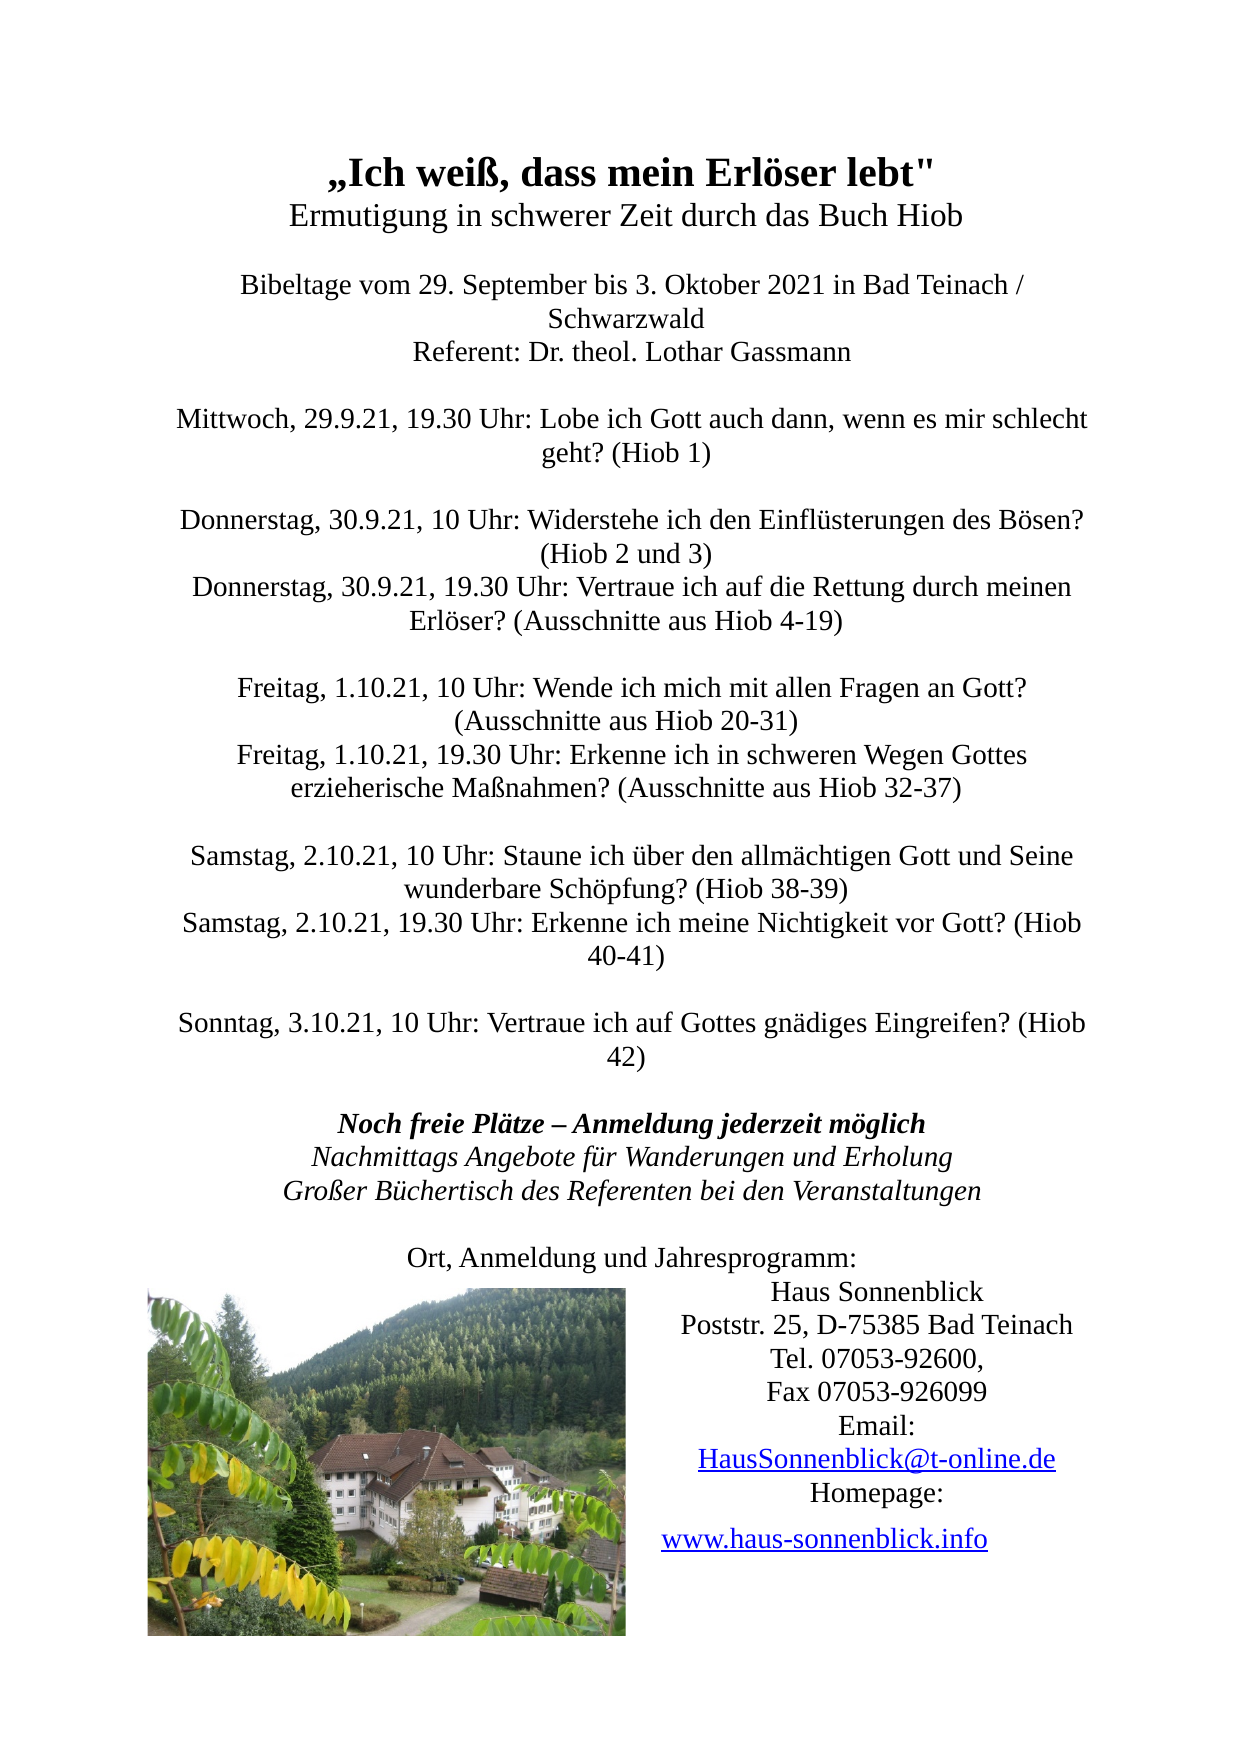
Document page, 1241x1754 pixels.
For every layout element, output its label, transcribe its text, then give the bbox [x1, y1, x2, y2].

picture [147, 1288, 626, 1636]
text Nachmittags Angebote für Wanderungen und Erholung [159, 1139, 1093, 1173]
text Referent: Dr. theol. Lothar Gassmann [159, 334, 1093, 368]
text Ort, Anmeldung und Jahresprogramm: [159, 1240, 1093, 1274]
text Donnerstag, 30.9.21, 10 Uhr: Widerstehe ich den Einflüsterungen des Bösen? (Hiob 2 und 3) [159, 502, 1093, 569]
text „Ich weiß, dass mein Erlöser lebt" Ermutigung in schwerer Zeit durch das Buch Hiob [159, 148, 1093, 234]
text Fax 07053-926099 [626, 1374, 1093, 1408]
text Freitag, 1.10.21, 10 Uhr: Wende ich mich mit allen Fragen an Gott? (Ausschnitte aus Hiob 20-31) [159, 670, 1093, 737]
text Freitag, 1.10.21, 19.30 Uhr: Erkenne ich in schweren Wegen Gottes erzieherische Maßnahmen? (Ausschnitte aus Hiob 32-37) [159, 737, 1093, 804]
text Großer Büchertisch des Referenten bei den Veranstaltungen [159, 1173, 1093, 1207]
text Donnerstag, 30.9.21, 19.30 Uhr: Vertraue ich auf die Rettung durch meinen Erlöser? (Ausschnitte aus Hiob 4-19) [159, 569, 1093, 636]
text Bibeltage vom 29. September bis 3. Oktober 2021 in Bad Teinach / Schwarzwald [159, 267, 1093, 334]
text Homepage: [626, 1475, 1093, 1508]
text Haus Sonnenblick [159, 1274, 1093, 1307]
text Noch freie Plätze – Anmeldung jederzeit möglich [159, 1106, 1093, 1139]
text HausSonnenblick@t-online.de [626, 1441, 1093, 1475]
text Samstag, 2.10.21, 10 Uhr: Staune ich über den allmächtigen Gott und Seine wunderbare Schöpfung? (Hiob 38-39) [159, 838, 1093, 905]
text Poststr. 25, D-75385 Bad Teinach [626, 1307, 1093, 1341]
text Mittwoch, 29.9.21, 19.30 Uhr: Lobe ich Gott auch dann, wenn es mir schlecht geht? (Hiob 1) [159, 402, 1093, 469]
text Email: [626, 1408, 1093, 1441]
text Sonntag, 3.10.21, 10 Uhr: Vertraue ich auf Gottes gnädiges Eingreifen? (Hiob 42) [159, 1005, 1093, 1072]
text Tel. 07053-92600, [626, 1341, 1093, 1374]
text www.haus-sonnenblick.info [626, 1521, 1093, 1554]
text Samstag, 2.10.21, 19.30 Uhr: Erkenne ich meine Nichtigkeit vor Gott? (Hiob 40-41) [159, 905, 1093, 972]
